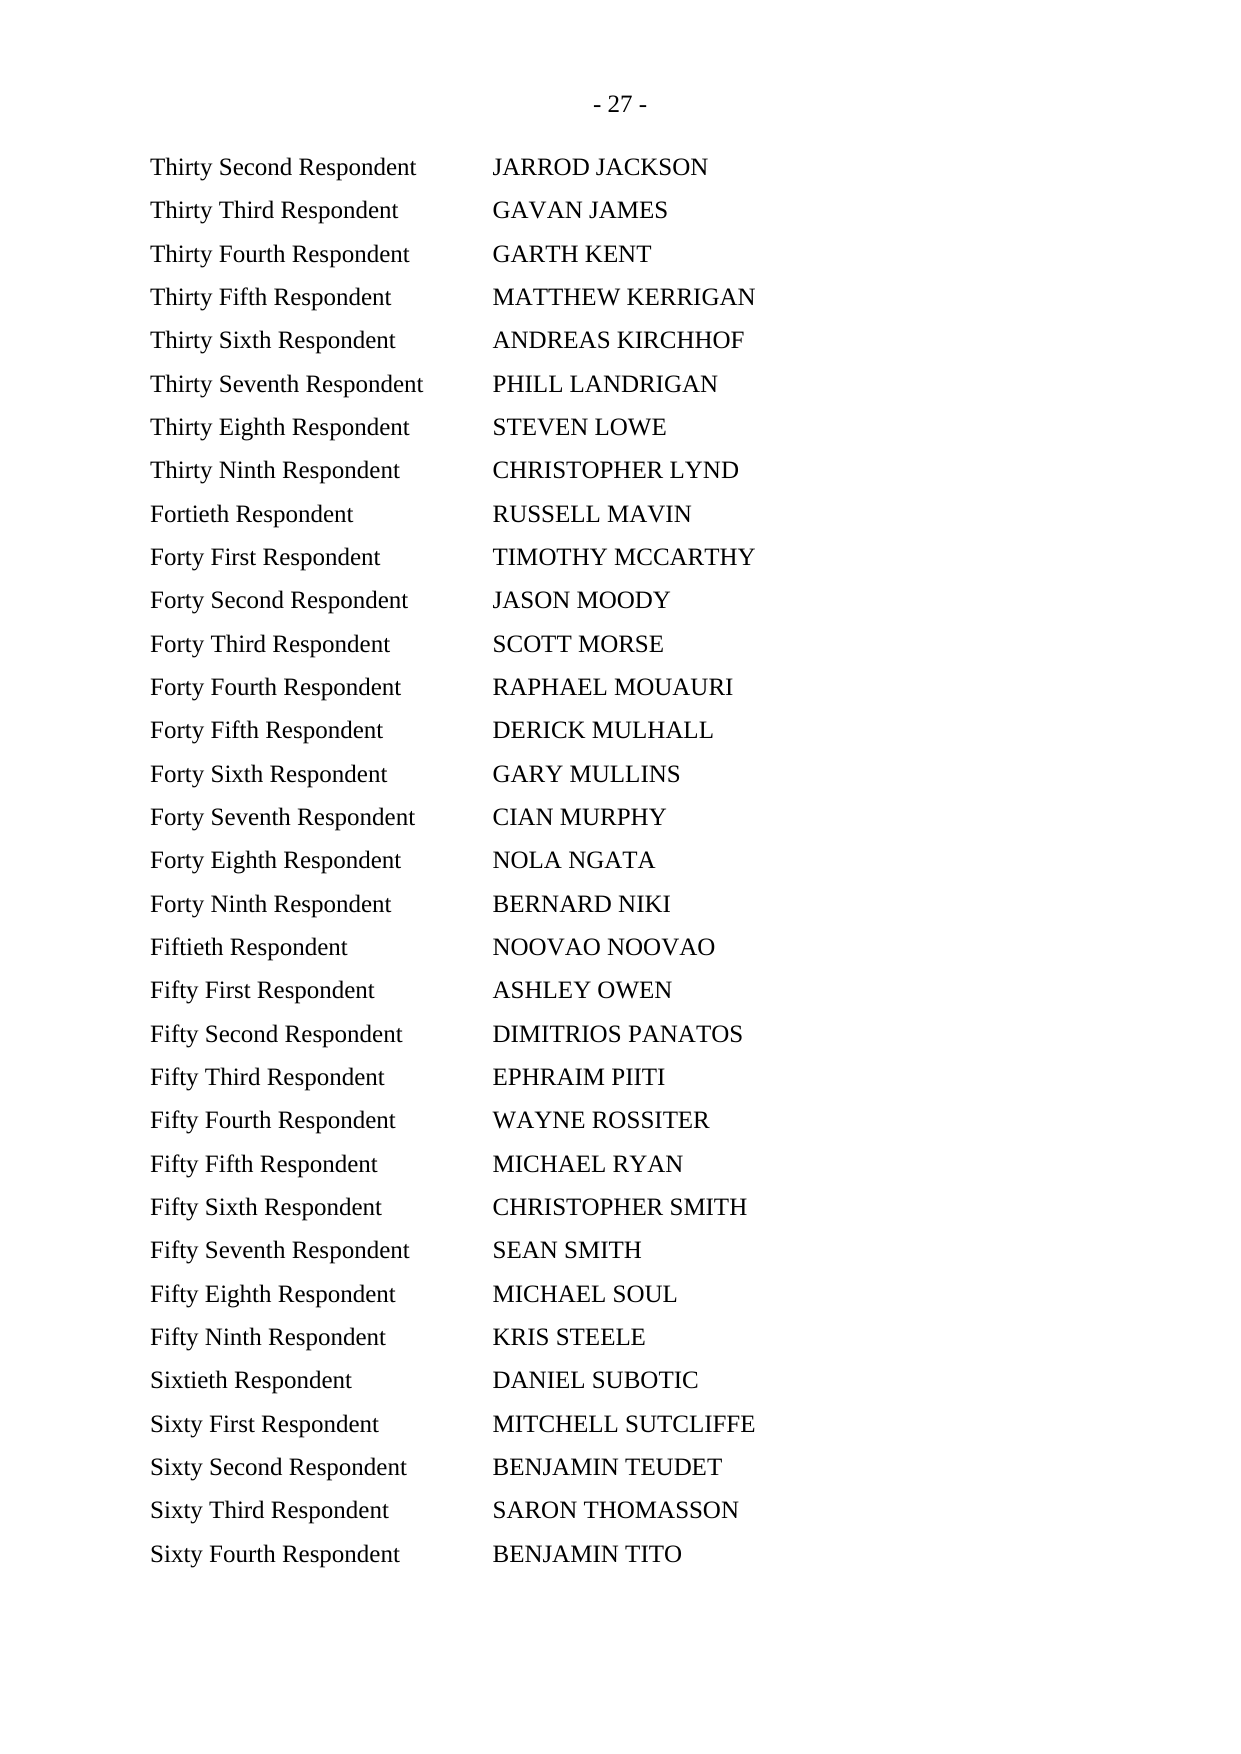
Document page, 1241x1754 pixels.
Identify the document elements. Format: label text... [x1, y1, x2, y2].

table_cell Fifty Eighth Respondent [139, 1277, 489, 1320]
table_cell SARON THOMASSON [490, 1493, 1101, 1537]
table_cell Thirty Eighth Respondent [139, 410, 489, 453]
table_cell MICHAEL RYAN [490, 1147, 1101, 1190]
table_cell DIMITRIOS PANATOS [490, 1017, 1101, 1060]
table_cell NOLA NGATA [490, 843, 1101, 887]
table_cell GAVAN JAMES [490, 193, 1101, 237]
table_cell Fifty Fifth Respondent [139, 1147, 489, 1190]
table_cell WAYNE ROSSITER [490, 1103, 1101, 1147]
table_cell CHRISTOPHER SMITH [490, 1190, 1101, 1233]
table_cell Forty First Respondent [139, 540, 489, 583]
table_cell JARROD JACKSON [490, 150, 1101, 193]
table_cell SEAN SMITH [490, 1233, 1101, 1277]
table_cell Forty Second Respondent [139, 583, 489, 627]
table_cell Thirty Ninth Respondent [139, 453, 489, 497]
table_cell Thirty Fourth Respondent [139, 237, 489, 280]
table_cell Sixty Fourth Respondent [139, 1537, 489, 1580]
table_cell Thirty Fifth Respondent [139, 280, 489, 323]
table_cell DANIEL SUBOTIC [490, 1363, 1101, 1407]
table_cell KRIS STEELE [490, 1320, 1101, 1363]
table_cell CHRISTOPHER LYND [490, 453, 1101, 497]
table_cell Fifty Third Respondent [139, 1060, 489, 1103]
table_cell Fortieth Respondent [139, 497, 489, 540]
table_cell Fifty Second Respondent [139, 1017, 489, 1060]
table_cell Forty Fifth Respondent [139, 713, 489, 757]
table_cell Forty Eighth Respondent [139, 843, 489, 887]
table_cell PHILL LANDRIGAN [490, 367, 1101, 410]
table_cell Fifty Seventh Respondent [139, 1233, 489, 1277]
table_cell Forty Fourth Respondent [139, 670, 489, 713]
table_cell JASON MOODY [490, 583, 1101, 627]
table_cell MITCHELL SUTCLIFFE [490, 1407, 1101, 1450]
table_cell MATTHEW KERRIGAN [490, 280, 1101, 323]
table_cell Fiftieth Respondent [139, 930, 489, 973]
table_cell Sixty First Respondent [139, 1407, 489, 1450]
table_cell RUSSELL MAVIN [490, 497, 1101, 540]
table_cell CIAN MURPHY [490, 800, 1101, 843]
table_cell ANDREAS KIRCHHOF [490, 323, 1101, 367]
table_cell NOOVAO NOOVAO [490, 930, 1101, 973]
table_cell Sixty Third Respondent [139, 1493, 489, 1537]
table_cell Fifty Sixth Respondent [139, 1190, 489, 1233]
table_cell Thirty Sixth Respondent [139, 323, 489, 367]
table_cell Thirty Seventh Respondent [139, 367, 489, 410]
table_cell SCOTT MORSE [490, 627, 1101, 670]
table_cell Forty Third Respondent [139, 627, 489, 670]
table_cell STEVEN LOWE [490, 410, 1101, 453]
table_cell Forty Seventh Respondent [139, 800, 489, 843]
table_cell ASHLEY OWEN [490, 973, 1101, 1017]
table_cell Thirty Third Respondent [139, 193, 489, 237]
table_cell Fifty First Respondent [139, 973, 489, 1017]
table_cell TIMOTHY MCCARTHY [490, 540, 1101, 583]
table_cell BENJAMIN TEUDET [490, 1450, 1101, 1493]
table_cell GARY MULLINS [490, 757, 1101, 800]
table_cell Sixty Second Respondent [139, 1450, 489, 1493]
table_cell EPHRAIM PIITI [490, 1060, 1101, 1103]
table_cell BERNARD NIKI [490, 887, 1101, 930]
table_cell MICHAEL SOUL [490, 1277, 1101, 1320]
table_cell Sixtieth Respondent [139, 1363, 489, 1407]
table_cell Thirty Second Respondent [139, 150, 489, 193]
table_cell GARTH KENT [490, 237, 1101, 280]
table_cell RAPHAEL MOUAURI [490, 670, 1101, 713]
table_cell Fifty Fourth Respondent [139, 1103, 489, 1147]
table_cell Forty Ninth Respondent [139, 887, 489, 930]
table_cell DERICK MULHALL [490, 713, 1101, 757]
table_cell BENJAMIN TITO [490, 1537, 1101, 1580]
table_cell Forty Sixth Respondent [139, 757, 489, 800]
table_cell Fifty Ninth Respondent [139, 1320, 489, 1363]
